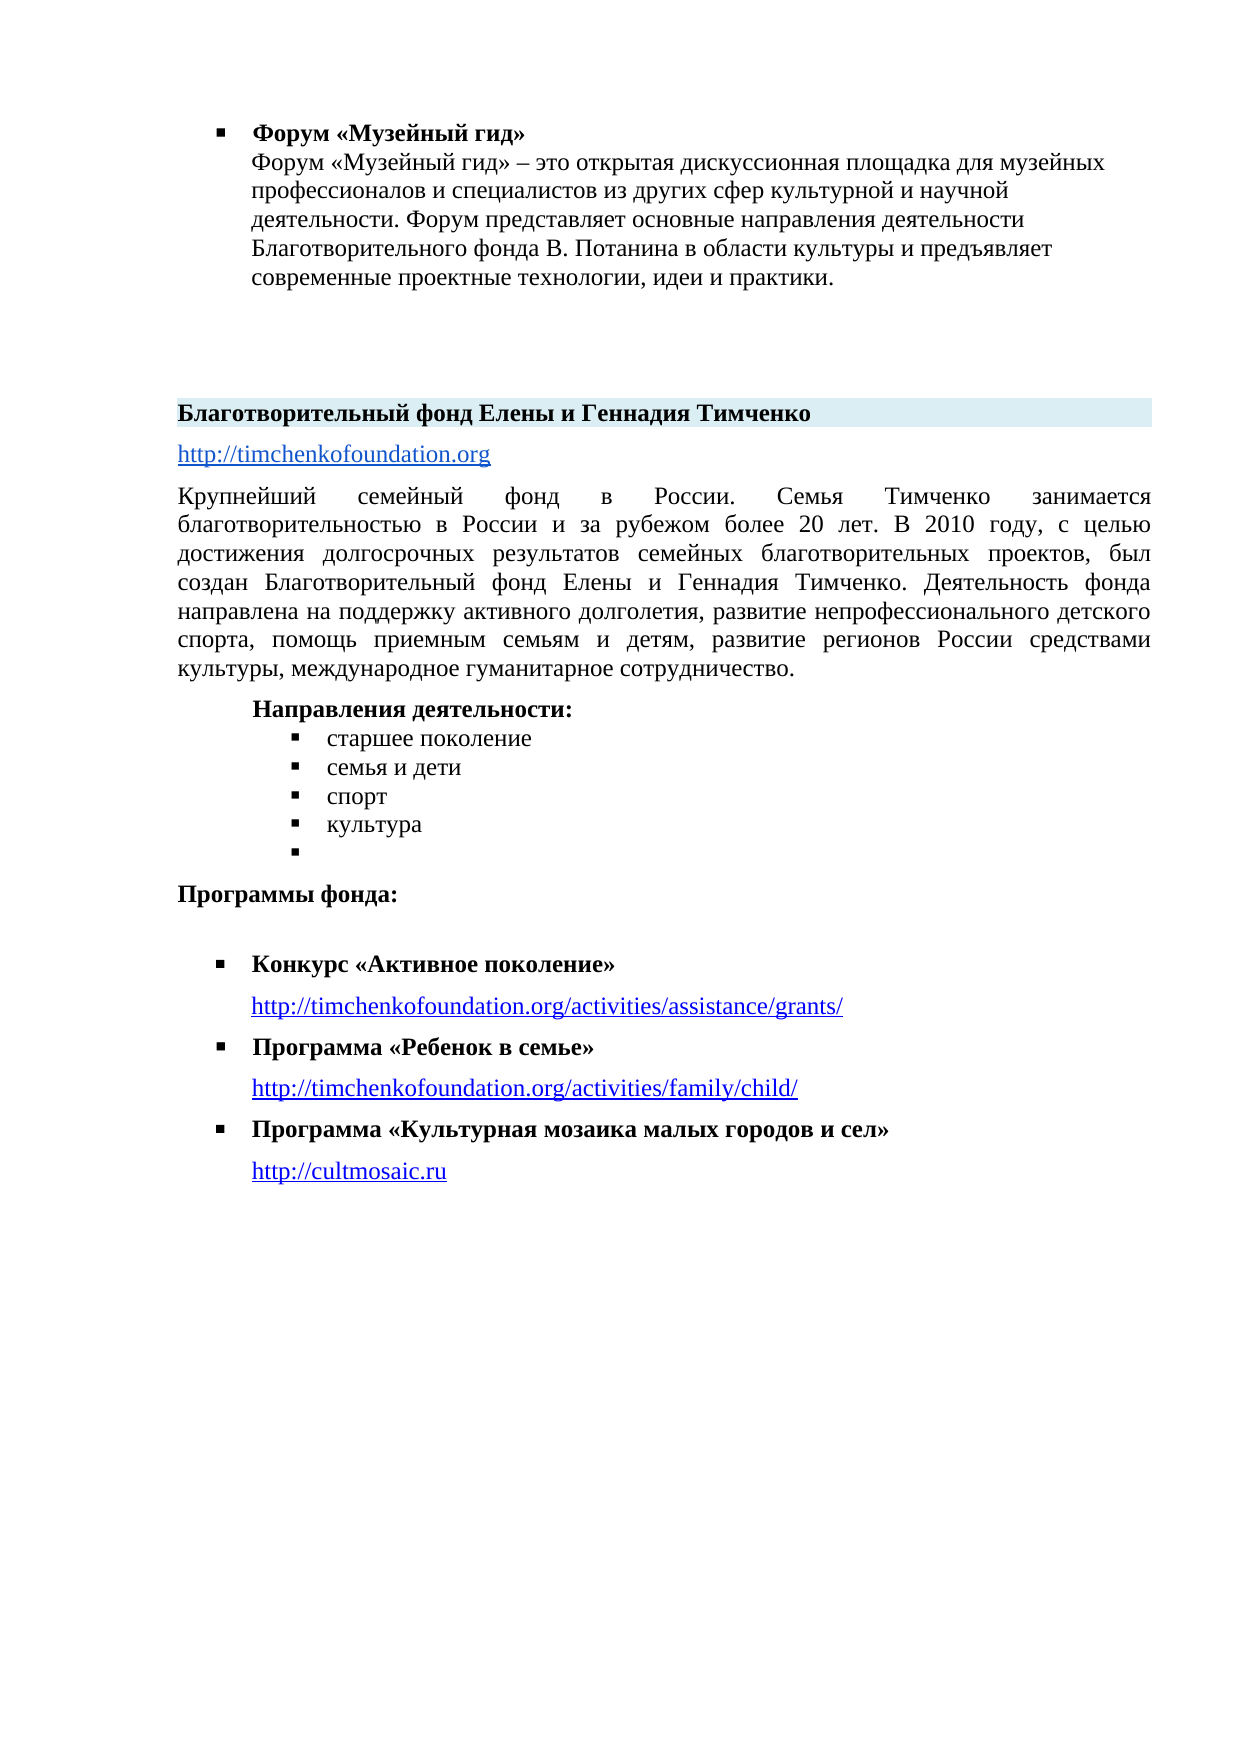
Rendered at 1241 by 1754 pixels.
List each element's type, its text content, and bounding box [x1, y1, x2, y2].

text Направления деятельности: [252, 694, 1152, 723]
list Программа «Ребенок в семье» [215, 1032, 1152, 1061]
list культура [289, 809, 1152, 838]
text http://timchenkofoundation.org/activities/family/child/ [252, 1073, 1152, 1102]
list спорт [289, 781, 1152, 809]
text Программы фонда: [177, 879, 1152, 908]
text Форум «Музейный гид» – это открытая дискуссионная площадка для музейных профессионалов и специалистов из других сфер культурной и научной деятельности. Форум представляет основные направления деятельности Благотворительного фонда В. Потанина в области культуры и предъявляет современные проектные технологии, идеи и практики. [251, 147, 1152, 291]
text Благотворительный фонд Елены и Геннадия Тимченко [177, 398, 1152, 427]
list старшее поколение [289, 723, 1152, 752]
list Форум «Музейный гид» [215, 118, 1152, 147]
text http://timchenkofoundation.org/activities/assistance/grants/ [251, 991, 1152, 1019]
list Конкурс «Активное поколение» [214, 949, 1152, 978]
list Крупнейший семейный фонд в России. Семья Тимченко занимается благотворительностью в России и за рубежом более 20 лет. В 2010 году, с целью достижения долгосрочных результатов семейных благотворительных проектов, был создан Благотворительный фонд Елены и Геннадия Тимченко. Деятельность фонда направлена на поддержку активного долголетия, развитие непрофессионального детского спорта, помощь приемным семьям и детям, развитие регионов России средствами культуры, международное гуманитарное сотрудничество. [177, 481, 1152, 682]
text http://timchenkofoundation.org [177, 439, 1152, 468]
list Программа «Культурная мозаика малых городов и сел» [214, 1114, 1152, 1143]
text http://cultmosaic.ru [252, 1156, 1152, 1184]
list семья и дети [289, 752, 1152, 781]
